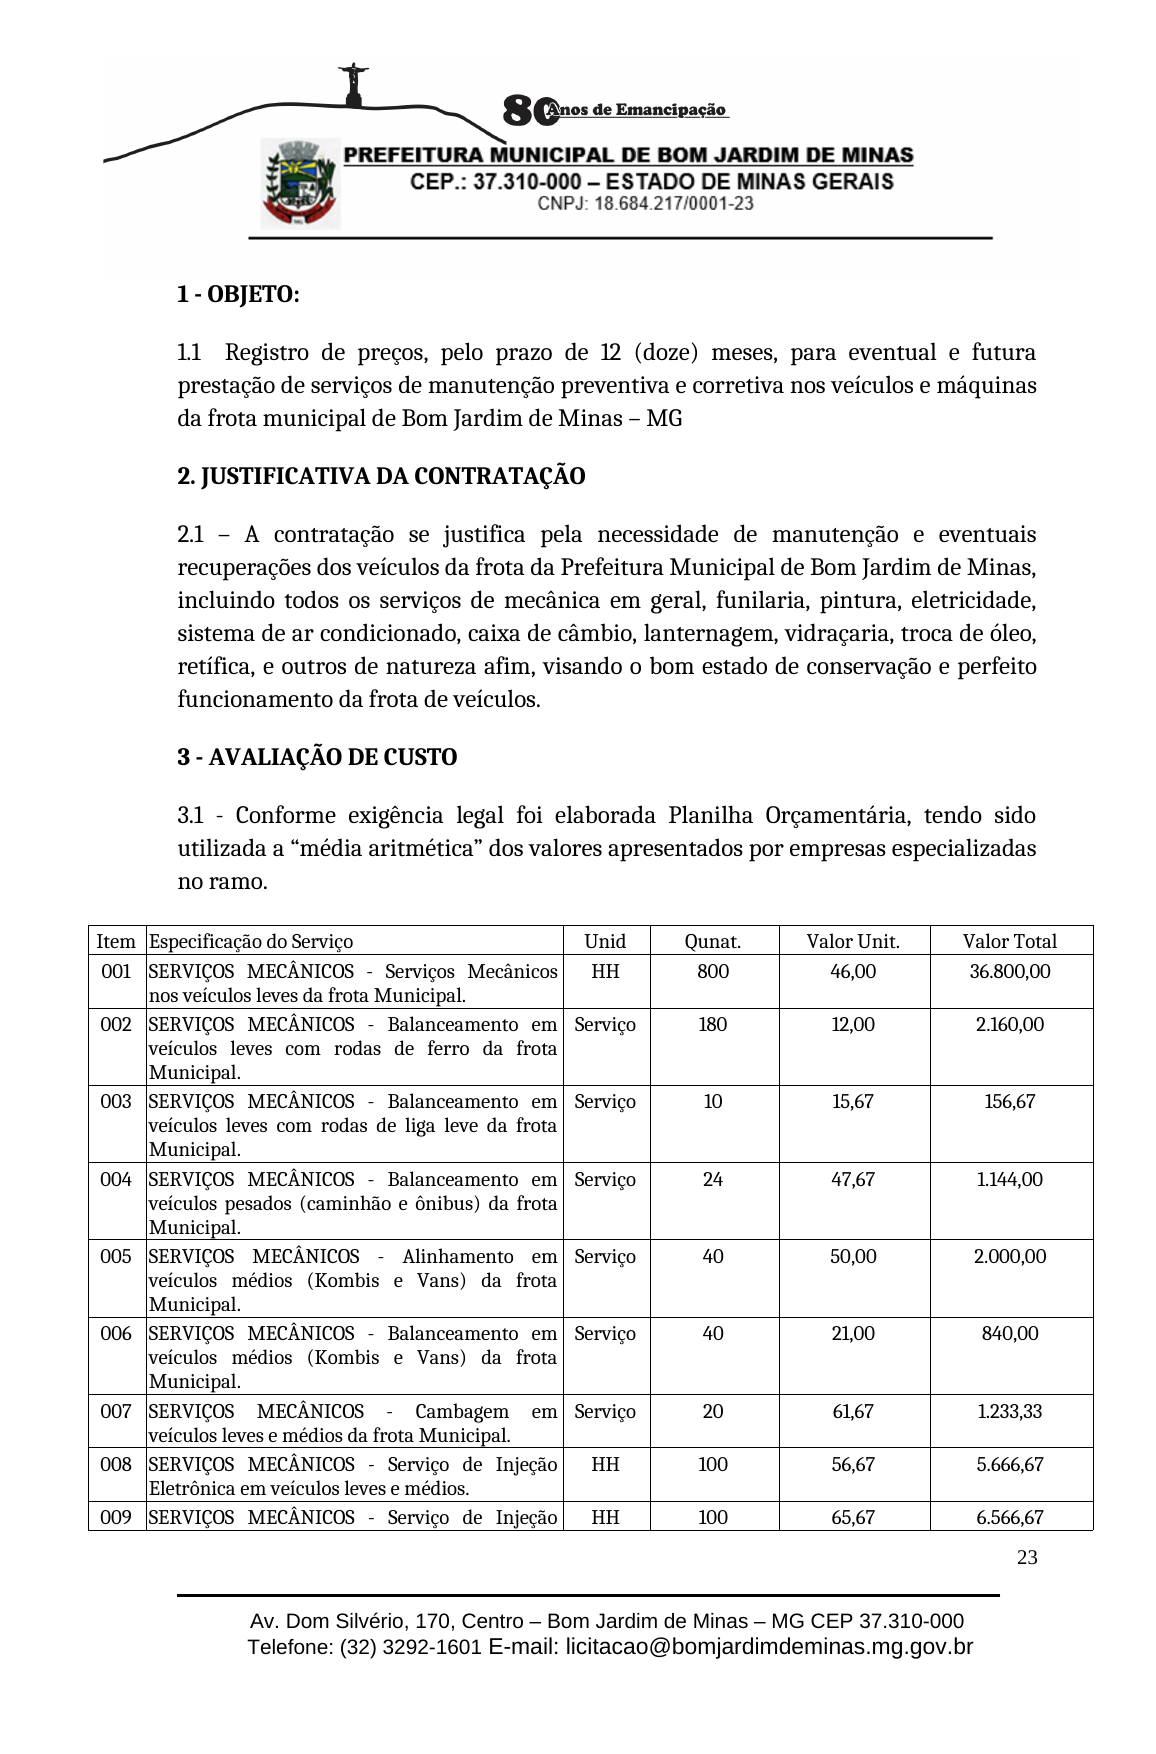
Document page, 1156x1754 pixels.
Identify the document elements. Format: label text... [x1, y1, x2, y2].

table_cell 009 [89, 1502, 146, 1530]
table_cell 47,67 [780, 1163, 930, 1239]
table_cell 800 [651, 955, 779, 1007]
table_cell 180 [651, 1009, 779, 1085]
table_cell SERVIÇOS MECÂNICOS - Serviço de Injeção Eletrônica em veículos leves e médios. [147, 1448, 563, 1501]
picture [103, 58, 1082, 280]
table_header Item [89, 926, 146, 954]
table_cell 6.566,67 [931, 1502, 1093, 1530]
text 2. JUSTIFICATIVA DA CONTRATAÇÃO [177, 462, 1038, 490]
table_cell 65,67 [780, 1502, 930, 1530]
table_cell SERVIÇOS MECÂNICOS - Cambagem em veículos leves e médios da frota Municipal. [147, 1395, 563, 1447]
table_cell 004 [89, 1163, 146, 1239]
table_cell 15,67 [780, 1086, 930, 1162]
table_cell 56,67 [780, 1448, 930, 1501]
table_cell 100 [651, 1448, 779, 1501]
table_cell 003 [89, 1086, 146, 1162]
table_cell SERVIÇOS MECÂNICOS - Alinhamento em veículos médios (Kombis e Vans) da frota Municipal. [147, 1240, 563, 1317]
table_cell Serviço [564, 1318, 650, 1394]
table_cell 40 [651, 1240, 779, 1317]
table_cell HH [564, 955, 650, 1007]
table_cell SERVIÇOS MECÂNICOS - Balanceamento em veículos leves com rodas de ferro da frota Municipal. [147, 1009, 563, 1085]
table_cell 006 [89, 1318, 146, 1394]
table_cell 1.233,33 [931, 1395, 1093, 1447]
table_cell 61,67 [780, 1395, 930, 1447]
table_cell 5.666,67 [931, 1448, 1093, 1501]
text 3.1 - Conforme exigência legal foi elaborada Planilha Orçamentária, tendo sido utilizada a “média aritmética” dos valores apresentados por empresas especializadas no ramo. [177, 801, 1038, 896]
table_cell 007 [89, 1395, 146, 1447]
table_cell 001 [89, 955, 146, 1007]
table_cell SERVIÇOS MECÂNICOS - Balanceamento em veículos médios (Kombis e Vans) da frota Municipal. [147, 1318, 563, 1394]
table_cell Serviço [564, 1009, 650, 1085]
table_cell 36.800,00 [931, 955, 1093, 1007]
table_cell SERVIÇOS MECÂNICOS - Serviços Mecânicos nos veículos leves da frota Municipal. [147, 955, 563, 1007]
table_cell 005 [89, 1240, 146, 1317]
table_cell 50,00 [780, 1240, 930, 1317]
table_cell HH [564, 1502, 650, 1530]
table_cell Serviço [564, 1395, 650, 1447]
table_cell 100 [651, 1502, 779, 1530]
table_cell SERVIÇOS MECÂNICOS - Balanceamento em veículos pesados (caminhão e ônibus) da frota Municipal. [147, 1163, 563, 1239]
table_cell SERVIÇOS MECÂNICOS - Balanceamento em veículos leves com rodas de liga leve da frota Municipal. [147, 1086, 563, 1162]
table_header Valor Unit. [780, 926, 930, 954]
table_cell Serviço [564, 1163, 650, 1239]
text 1 - OBJETO: [177, 279, 1038, 308]
table_cell HH [564, 1448, 650, 1501]
table_cell 156,67 [931, 1086, 1093, 1162]
table_cell 21,00 [780, 1318, 930, 1394]
table_cell 002 [89, 1009, 146, 1085]
table_header Qunat. [651, 926, 779, 954]
table_cell 40 [651, 1318, 779, 1394]
table_header Especificação do Serviço [147, 926, 563, 954]
text 2.1 – A contratação se justifica pela necessidade de manutenção e eventuais recuperações dos veículos da frota da Prefeitura Municipal de Bom Jardim de Minas, incluindo todos os serviços de mecânica em geral, funilaria, pintura, eletricidade, sistema de ar condicionado, caixa de câmbio, lanternagem, vidraçaria, troca de óleo, retífica, e outros de natureza afim, visando o bom estado de conservação e perfeito funcionamento da frota de veículos. [177, 519, 1038, 713]
table_cell SERVIÇOS MECÂNICOS - Serviço de Injeção Eletrônica em veículos pesados. [147, 1502, 563, 1530]
table_cell 24 [651, 1163, 779, 1239]
table_cell Serviço [564, 1086, 650, 1162]
table_cell 46,00 [780, 955, 930, 1007]
table_cell 2.000,00 [931, 1240, 1093, 1317]
text 1.1 Registro de preços, pelo prazo de 12 (doze) meses, para eventual e futura prestação de serviços de manutenção preventiva e corretiva nos veículos e máquinas da frota municipal de Bom Jardim de Minas – MG [177, 337, 1038, 432]
table_cell 10 [651, 1086, 779, 1162]
table_header Valor Total [931, 926, 1093, 954]
text 3 - AVALIAÇÃO DE CUSTO [177, 743, 1038, 771]
table_cell 2.160,00 [931, 1009, 1093, 1085]
table_cell 008 [89, 1448, 146, 1501]
table_cell 12,00 [780, 1009, 930, 1085]
table_cell Serviço [564, 1240, 650, 1317]
table_cell 1.144,00 [931, 1163, 1093, 1239]
table_header Unid [564, 926, 650, 954]
table_cell 840,00 [931, 1318, 1093, 1394]
table_cell 20 [651, 1395, 779, 1447]
